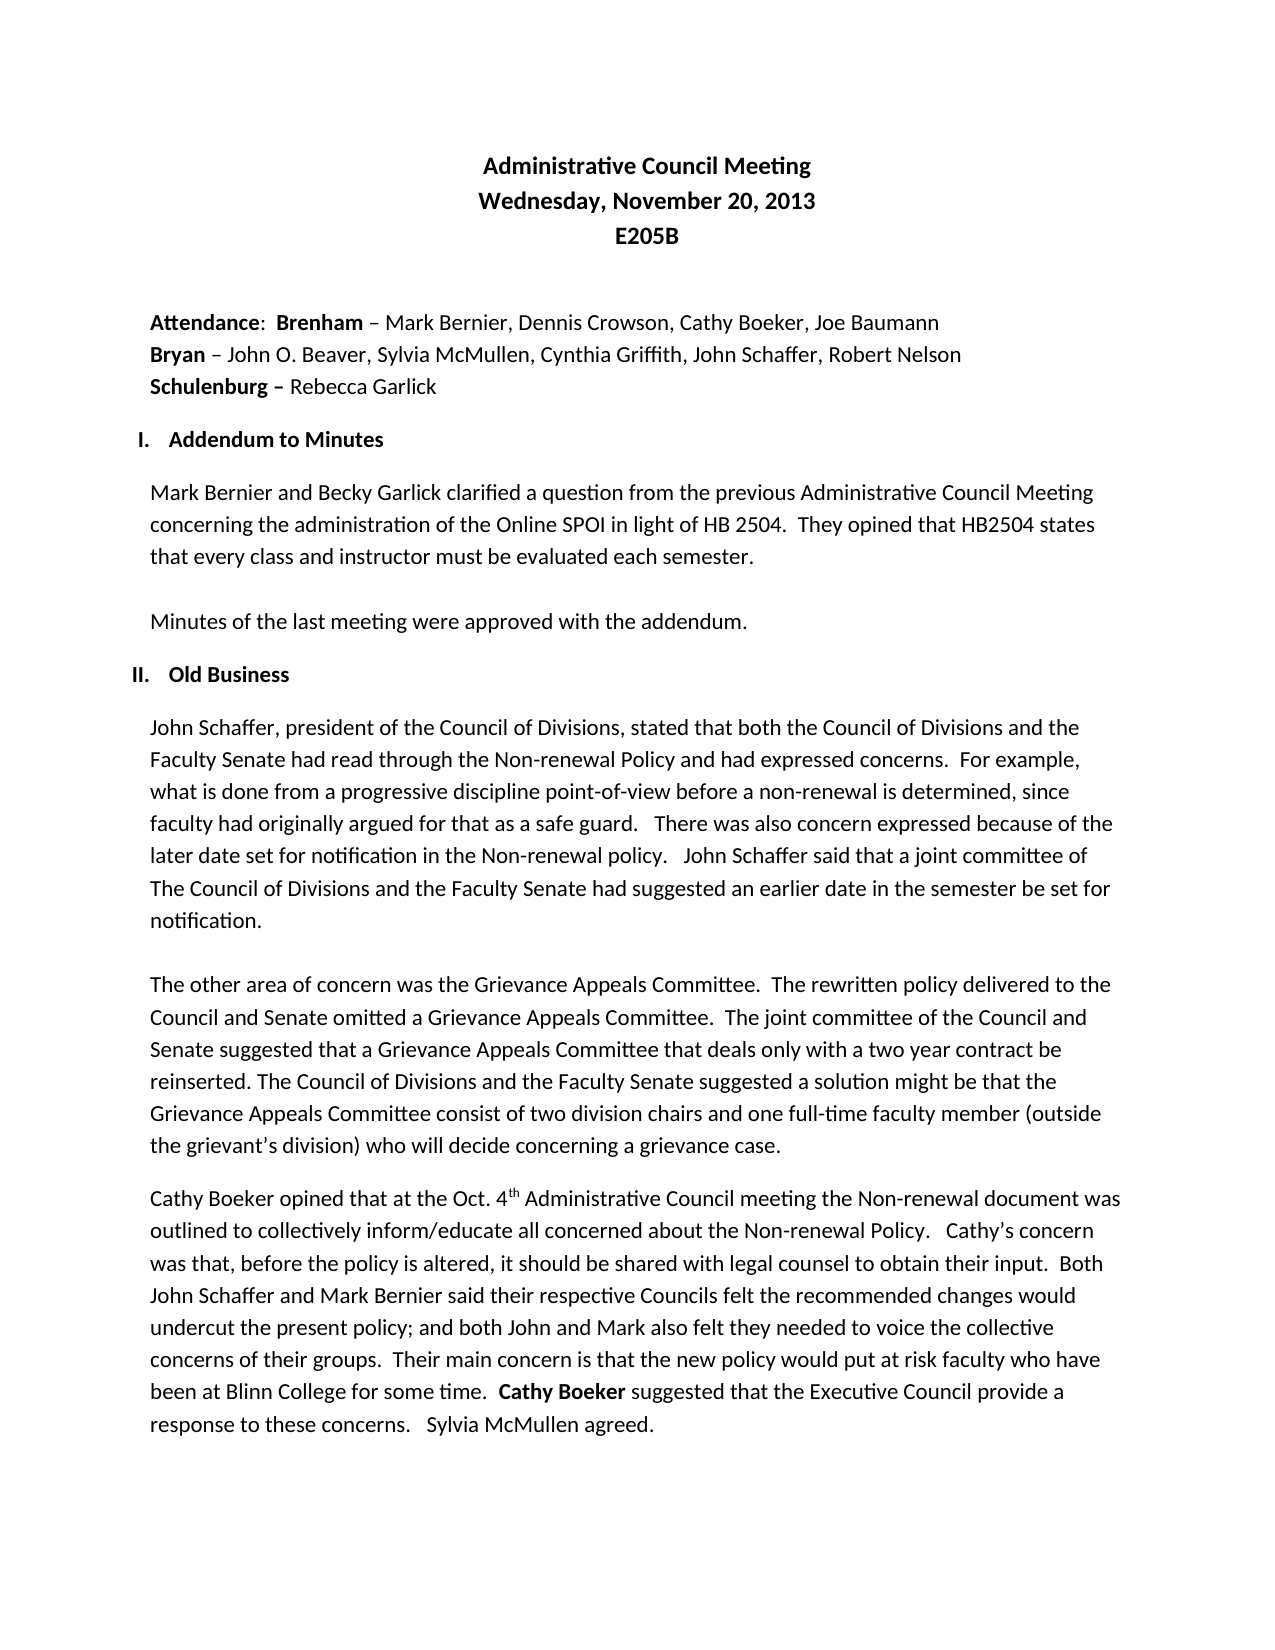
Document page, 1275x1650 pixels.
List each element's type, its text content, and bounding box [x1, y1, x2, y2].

text Cathy Boeker opined that at the Oct. 4th Administrative Council meeting the Non-renewal document was outlined to collectively inform/educate all concerned about the Non-renewal Policy. Cathy’s concern was that, before the policy is altered, it should be shared with legal counsel to obtain their input. Both John Schaffer and Mark Bernier said their respective Councils felt the recommended changes would undercut the present policy; and both John and Mark also felt they needed to voice the collective concerns of their groups. Their main concern is that the new policy would put at risk faculty who have been at Blinn College for some time. Cathy Boeker suggested that the Executive Council provide a response to these concerns. Sylvia McMullen agreed. [150, 1184, 1125, 1438]
text Attendance: Brenham – Mark Bernier, Dennis Crowson, Cathy Boeker, Joe Baumann Bryan – John O. Beaver, Sylvia McMullen, Cynthia Griffith, John Schaffer, Robert Nelson Schulenburg – Rebecca Garlick [150, 308, 1125, 400]
text Administrative Council Meeting Wednesday, November 20, 2013 E205B [169, 150, 1125, 283]
text John Schaffer, president of the Council of Divisions, stated that both the Council of Divisions and the Faculty Senate had read through the Non-renewal Policy and had expressed concerns. For example, what is done from a progressive discipline point-of-view before a non-renewal is determined, since faculty had originally argued for that as a safe guard. There was also concern expressed because of the later date set for notification in the Non-renewal policy. John Schaffer said that a joint committee of The Council of Divisions and the Faculty Senate had suggested an earlier date in the semester be set for notification. The other area of concern was the Grievance Appeals Committee. The rewritten policy delivered to the Council and Senate omitted a Grievance Appeals Committee. The joint committee of the Council and Senate suggested that a Grievance Appeals Committee that deals only with a two year contract be reinserted. The Council of Divisions and the Faculty Senate suggested a solution might be that the Grievance Appeals Committee consist of two division chairs and one full-time faculty member (outside the grievant’s division) who will decide concerning a grievance case. [150, 713, 1125, 1159]
list Addendum to Minutes [150, 425, 1125, 453]
list Old Business [150, 660, 1125, 688]
text Mark Bernier and Becky Garlick clarified a question from the previous Administrative Council Meeting concerning the administration of the Online SPOI in light of HB 2504. They opined that HB2504 states that every class and instructor must be evaluated each semester. Minutes of the last meeting were approved with the addendum. [150, 478, 1125, 635]
